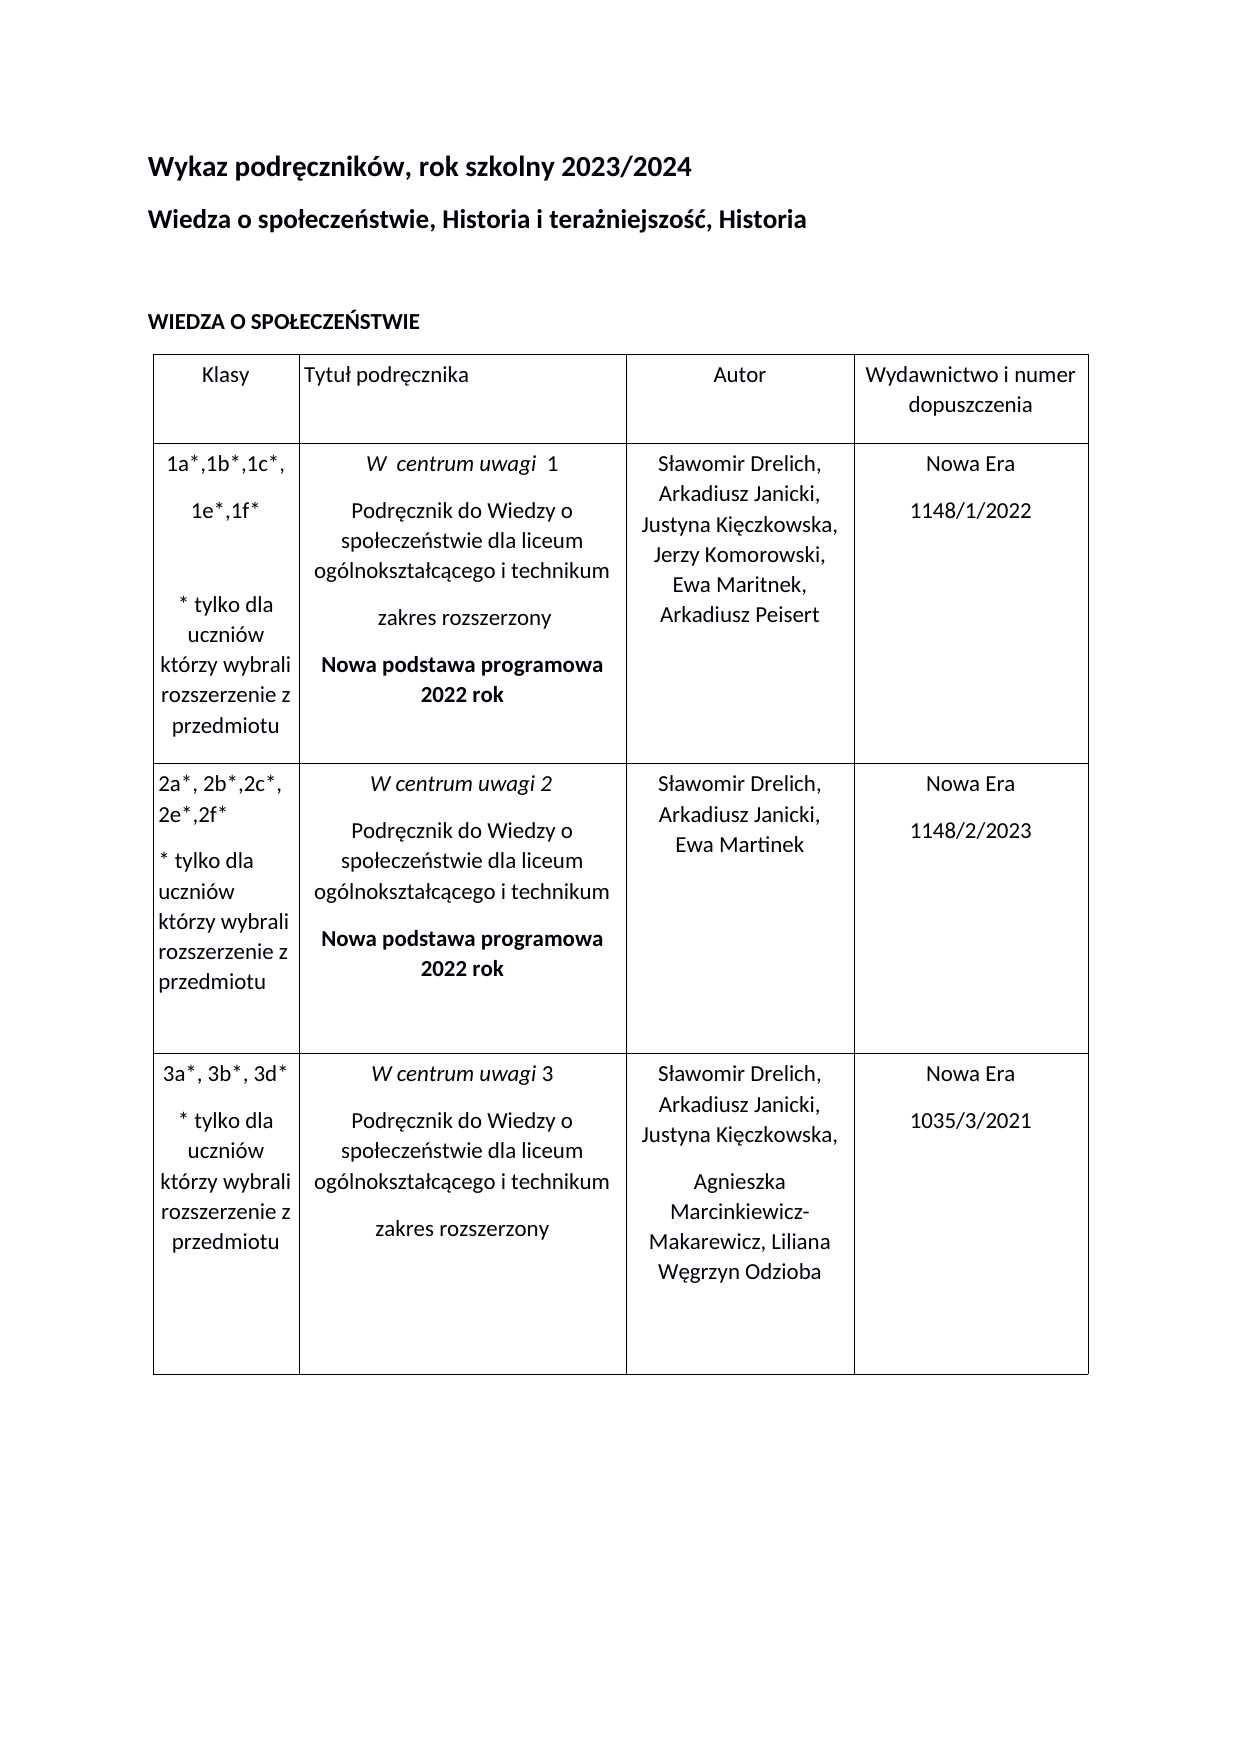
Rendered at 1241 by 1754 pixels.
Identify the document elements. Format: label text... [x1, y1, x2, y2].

text Wykaz podręczników, rok szkolny 2023/2024 [148, 148, 1093, 183]
text WIEDZA O SPOŁECZEŃSTWIE [148, 307, 1093, 335]
table_header Wydawnictwo i numer dopuszczenia [855, 355, 1088, 443]
text Wiedza o społeczeństwie, Historia i terażniejszość, Historia [148, 203, 1093, 236]
table_cell Nowa Era 1148/1/2022 [855, 444, 1088, 763]
table_header Klasy [154, 355, 299, 443]
table_cell Nowa Era 1035/3/2021 [855, 1054, 1088, 1373]
table_cell 2a*, 2b*,2c*, 2e*,2f* * tylko dla uczniów którzy wybrali rozszerzenie z przedmiotu [154, 764, 299, 1053]
table_cell Sławomir Drelich, Arkadiusz Janicki, Justyna Kięczkowska, Jerzy Komorowski, Ewa Maritnek, Arkadiusz Peisert [627, 444, 854, 763]
table_cell Nowa Era 1148/2/2023 [855, 764, 1088, 1053]
table_header Autor [627, 355, 854, 443]
table_cell W centrum uwagi 2 Podręcznik do Wiedzy o społeczeństwie dla liceum ogólnokształcącego i technikum Nowa podstawa programowa 2022 rok [300, 764, 626, 1053]
table_cell 1a*,1b*,1c*, 1e*,1f* * tylko dla uczniów którzy wybrali rozszerzenie z przedmiotu [154, 444, 299, 763]
table_cell Sławomir Drelich, Arkadiusz Janicki, Justyna Kięczkowska, Agnieszka Marcinkiewicz- Makarewicz, Liliana Węgrzyn Odzioba [627, 1054, 854, 1373]
table_cell Sławomir Drelich, Arkadiusz Janicki, Ewa Martinek [627, 764, 854, 1053]
table_cell W centrum uwagi 1 Podręcznik do Wiedzy o społeczeństwie dla liceum ogólnokształcącego i technikum zakres rozszerzony Nowa podstawa programowa 2022 rok [300, 444, 626, 763]
table_cell W centrum uwagi 3 Podręcznik do Wiedzy o społeczeństwie dla liceum ogólnokształcącego i technikum zakres rozszerzony [300, 1054, 626, 1373]
table_header Tytuł podręcznika [300, 355, 626, 443]
table_cell 3a*, 3b*, 3d* * tylko dla uczniów którzy wybrali rozszerzenie z przedmiotu [154, 1054, 299, 1373]
